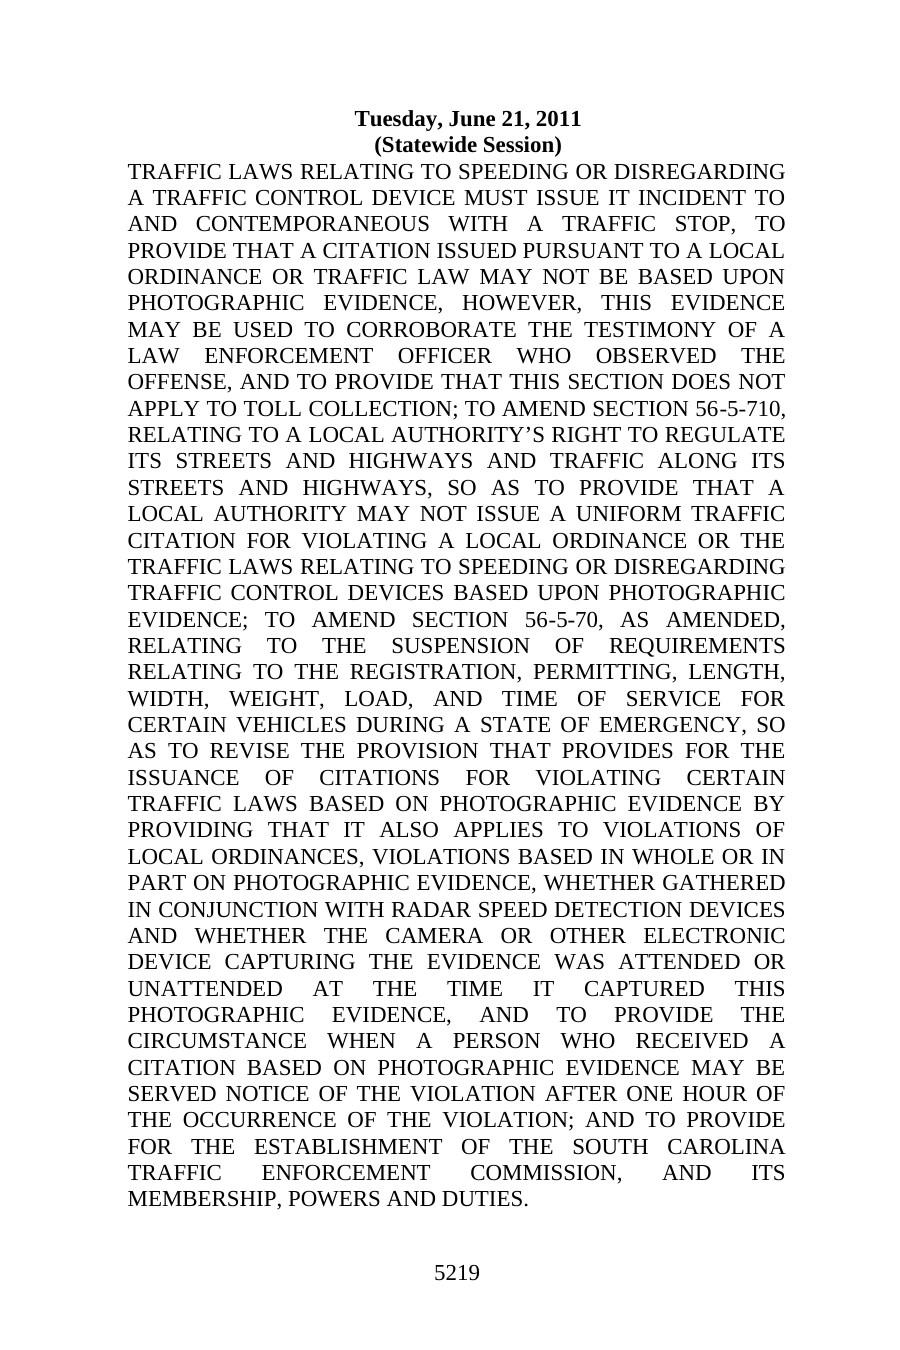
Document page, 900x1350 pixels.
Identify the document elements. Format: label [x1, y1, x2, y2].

text [127, 158, 786, 1212]
